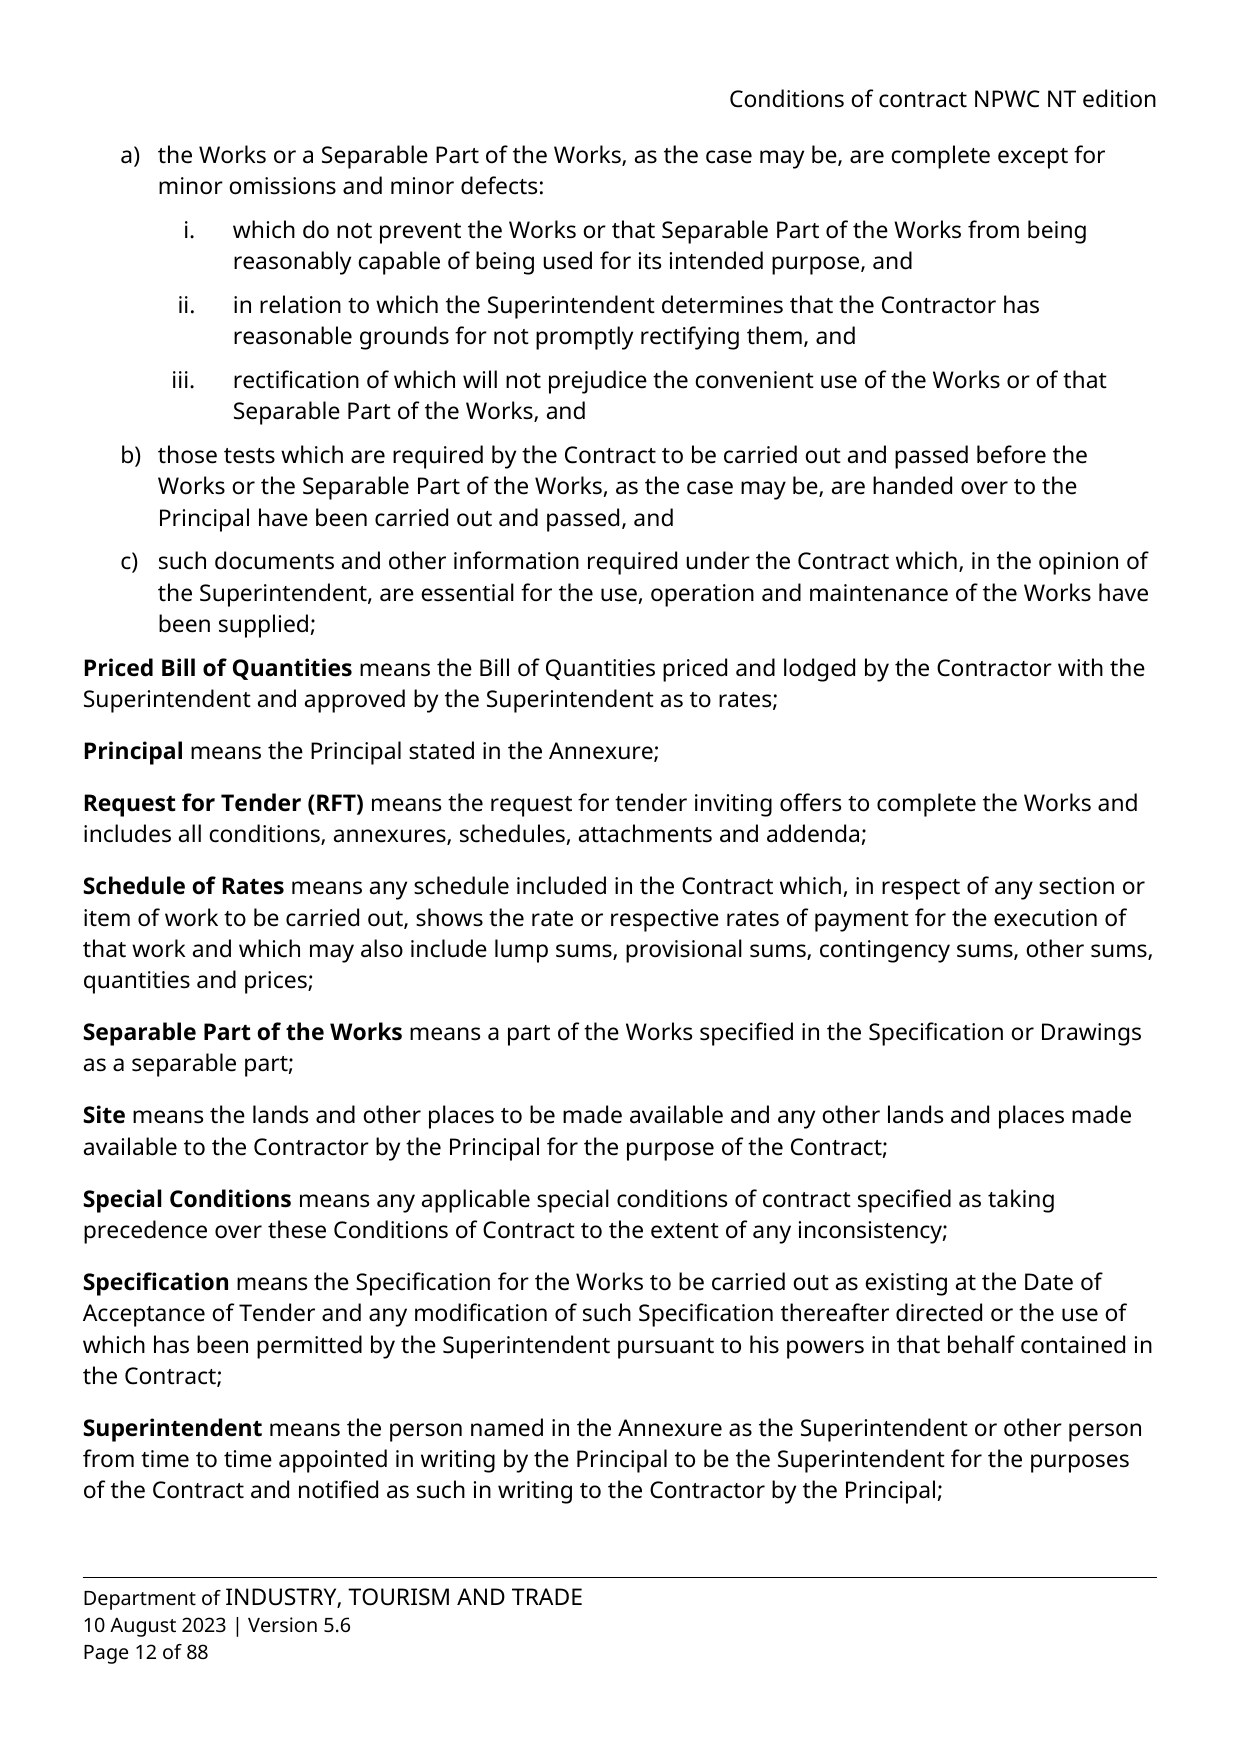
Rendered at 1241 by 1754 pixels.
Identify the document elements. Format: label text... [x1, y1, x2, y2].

text Superintendent means the person named in the Annexure as the Superintendent or other person from time to time appointed in writing by the Principal to be the Superintendent for the purposes of the Contract and notified as such in writing to the Contractor by the Principal; [83, 1412, 1157, 1506]
list which do not prevent the Works or that Separable Part of the Works from being reasonably capable of being used for its intended purpose, and [195, 214, 1157, 276]
text Priced Bill of Quantities means the Bill of Quantities priced and lodged by the Contractor with the Superintendent and approved by the Superintendent as to rates; [83, 651, 1157, 714]
text Principal means the Principal stated in the Annexure; [83, 735, 1157, 766]
text Separable Part of the Works means a part of the Works specified in the Specification or Drawings as a separable part; [83, 1016, 1157, 1078]
list rectification of which will not prejudice the convenient use of the Works or of that Separable Part of the Works, and [195, 364, 1157, 426]
list such documents and other information required under the Contract which, in the opinion of the Superintendent, are essential for the use, operation and maintenance of the Works have been supplied; [120, 545, 1157, 639]
text Request for Tender (RFT) means the request for tender inviting offers to complete the Works and includes all conditions, annexures, schedules, attachments and addenda; [83, 787, 1157, 849]
text Specification means the Specification for the Works to be carried out as existing at the Date of Acceptance of Tender and any modification of such Specification thereafter directed or the use of which has been permitted by the Superintendent pursuant to his powers in that behalf contained in the Contract; [83, 1266, 1157, 1391]
text Special Conditions means any applicable special conditions of contract specified as taking precedence over these Conditions of Contract to the extent of any inconsistency; [83, 1183, 1157, 1245]
list those tests which are required by the Contract to be carried out and passed before the Works or the Separable Part of the Works, as the case may be, are handed over to the Principal have been carried out and passed, and [120, 439, 1157, 533]
list the Works or a Separable Part of the Works, as the case may be, are complete except for minor omissions and minor defects: [120, 139, 1157, 201]
text Site means the lands and other places to be made available and any other lands and places made available to the Contractor by the Principal for the purpose of the Contract; [83, 1099, 1157, 1162]
list in relation to which the Superintendent determines that the Contractor has reasonable grounds for not promptly rectifying them, and [195, 289, 1157, 351]
text Schedule of Rates means any schedule included in the Contract which, in respect of any section or item of work to be carried out, shows the rate or respective rates of payment for the execution of that work and which may also include lump sums, provisional sums, contingency sums, other sums, quantities and prices; [83, 870, 1157, 995]
